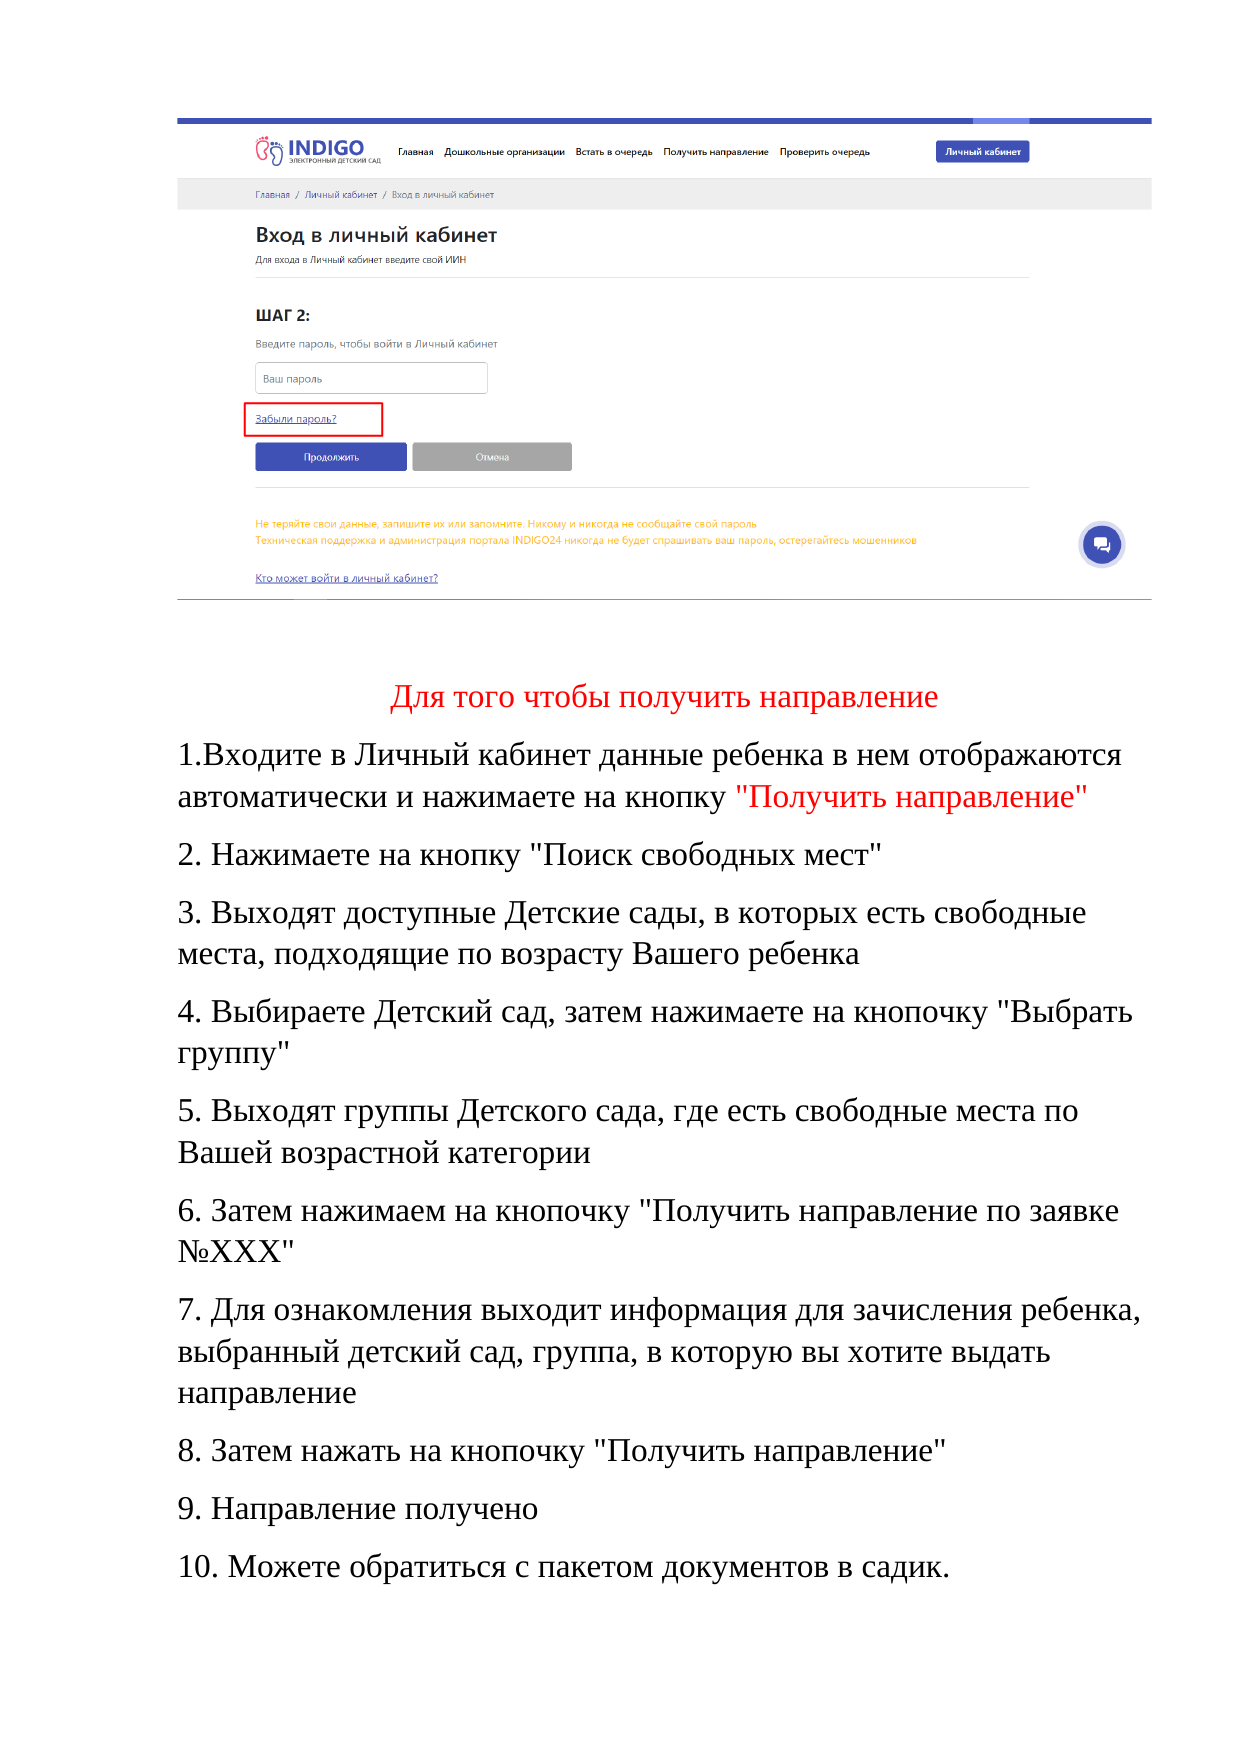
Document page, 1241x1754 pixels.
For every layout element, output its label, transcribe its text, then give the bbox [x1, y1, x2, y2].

text 3. Выходят доступные Детские сады, в которых есть свободные места, подходящие по возрасту Вашего ребенка [177, 892, 1152, 972]
text 6. Затем нажимаем на кнопочку "Получить направление по заявке №ХХХ" [177, 1190, 1152, 1270]
picture [177, 118, 1152, 600]
text 1.Входите в Личный кабинет данные ребенка в нем отображаются автоматически и нажимаете на кнопку "Получить направление" [177, 734, 1152, 814]
text 9. Направление получено [177, 1488, 1152, 1527]
text 10. Можете обратиться с пакетом документов в садик. [177, 1546, 1152, 1584]
text Для того чтобы получить направление [177, 677, 1152, 715]
text 5. Выходят группы Детского сада, где есть свободные места по Вашей возрастной категории [177, 1091, 1152, 1170]
text 2. Нажимаете на кнопку "Поиск свободных мест" [177, 834, 1152, 872]
text 8. Затем нажать на кнопочку "Получить направление" [177, 1430, 1152, 1468]
text 4. Выбираете Детский сад, затем нажимаете на кнопочку "Выбрать группу" [177, 991, 1152, 1071]
text 7. Для ознакомления выходит информация для зачисления ребенка, выбранный детский сад, группа, в которую вы хотите выдать направление [177, 1289, 1152, 1411]
